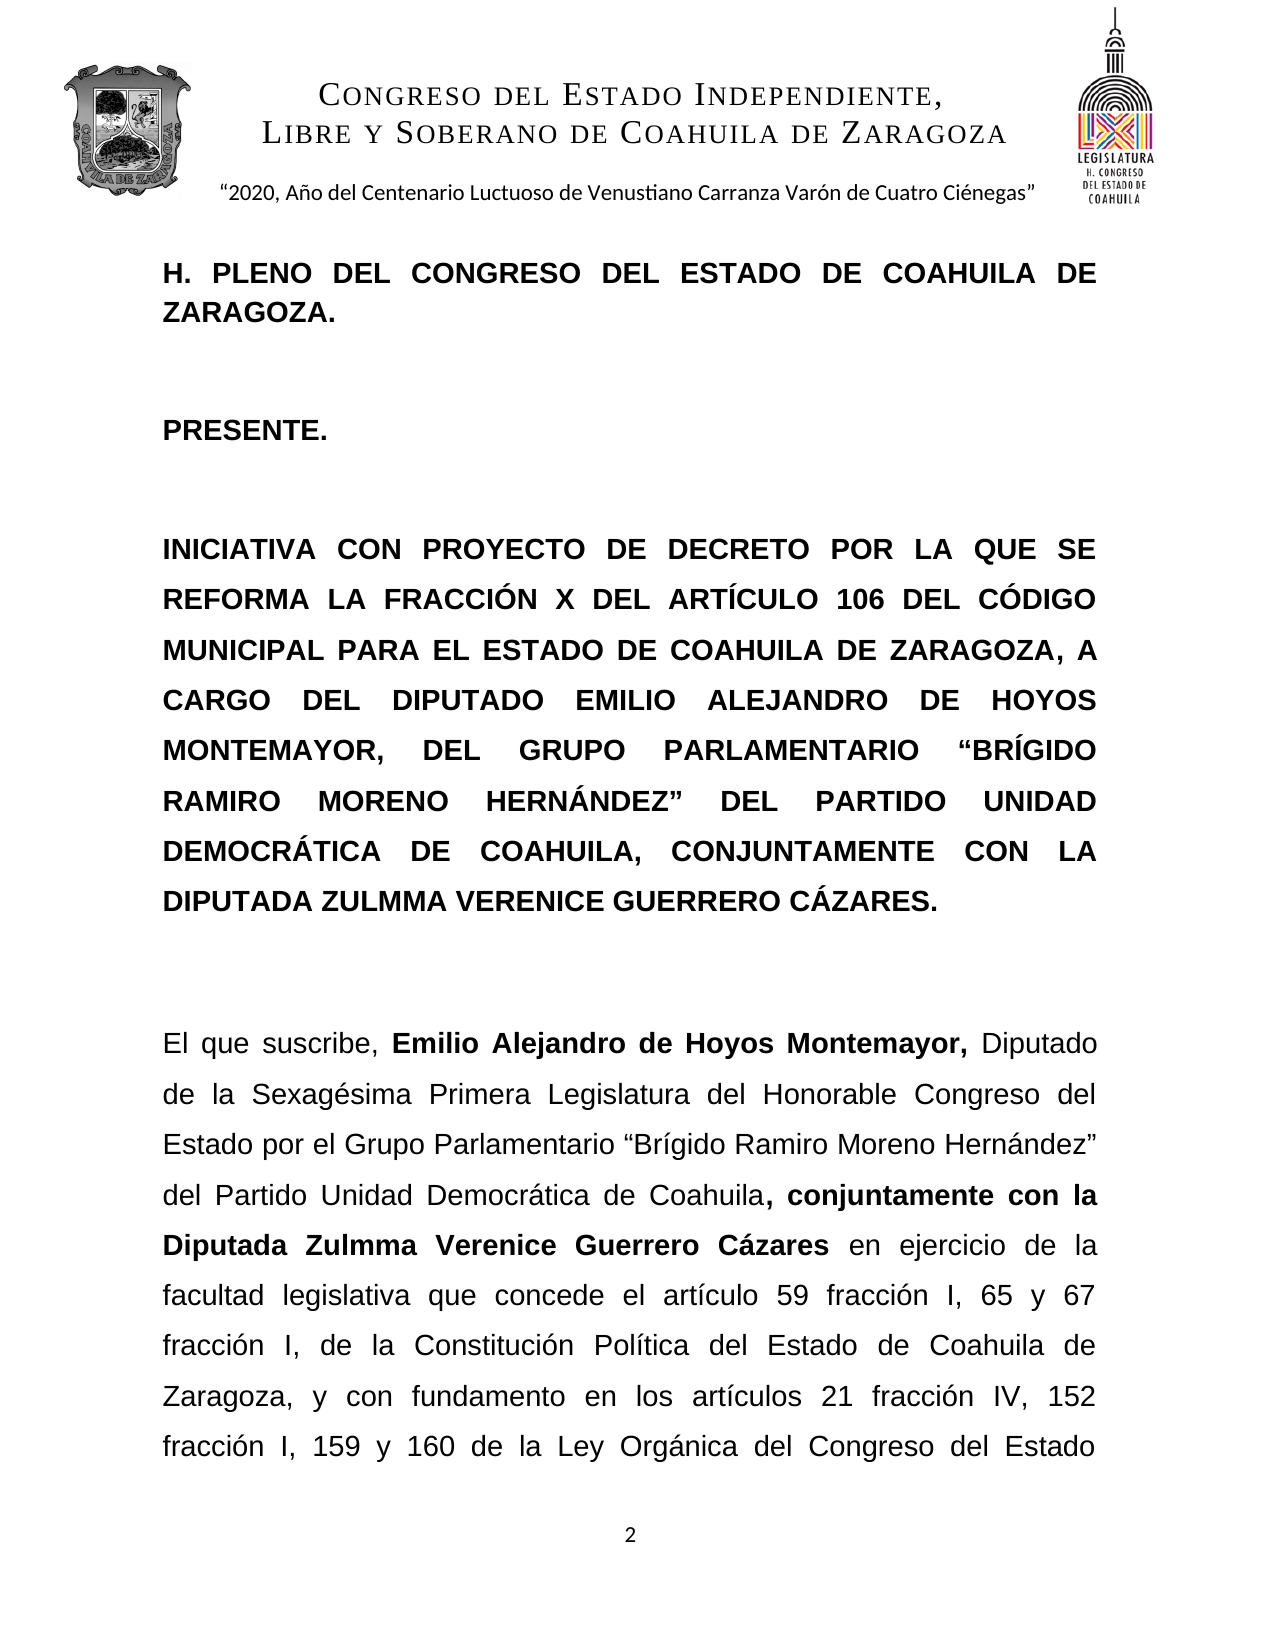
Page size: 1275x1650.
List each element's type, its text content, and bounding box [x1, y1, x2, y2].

picture [1051, 6, 1179, 204]
picture [62, 62, 193, 199]
text INICIATIVA CON PROYECTO DE DECRETO POR LA QUE SE REFORMA LA FRACCIÓN X DEL ARTÍCULO 106 DEL CÓDIGO MUNICIPAL PARA EL ESTADO DE COAHUILA DE ZARAGOZA, A CARGO DEL DIPUTADO EMILIO ALEJANDRO DE HOYOS MONTEMAYOR, DEL GRUPO PARLAMENTARIO “BRÍGIDO RAMIRO MORENO HERNÁNDEZ” DEL PARTIDO UNIDAD DEMOCRÁTICA DE COAHUILA, CONJUNTAMENTE CON LA DIPUTADA ZULMMA VERENICE GUERRERO CÁZARES. [162, 532, 1098, 918]
text PRESENTE. [162, 413, 1098, 447]
text H. PLENO DEL CONGRESO DEL ESTADO DE COAHUILA DE ZARAGOZA. [162, 256, 1098, 328]
